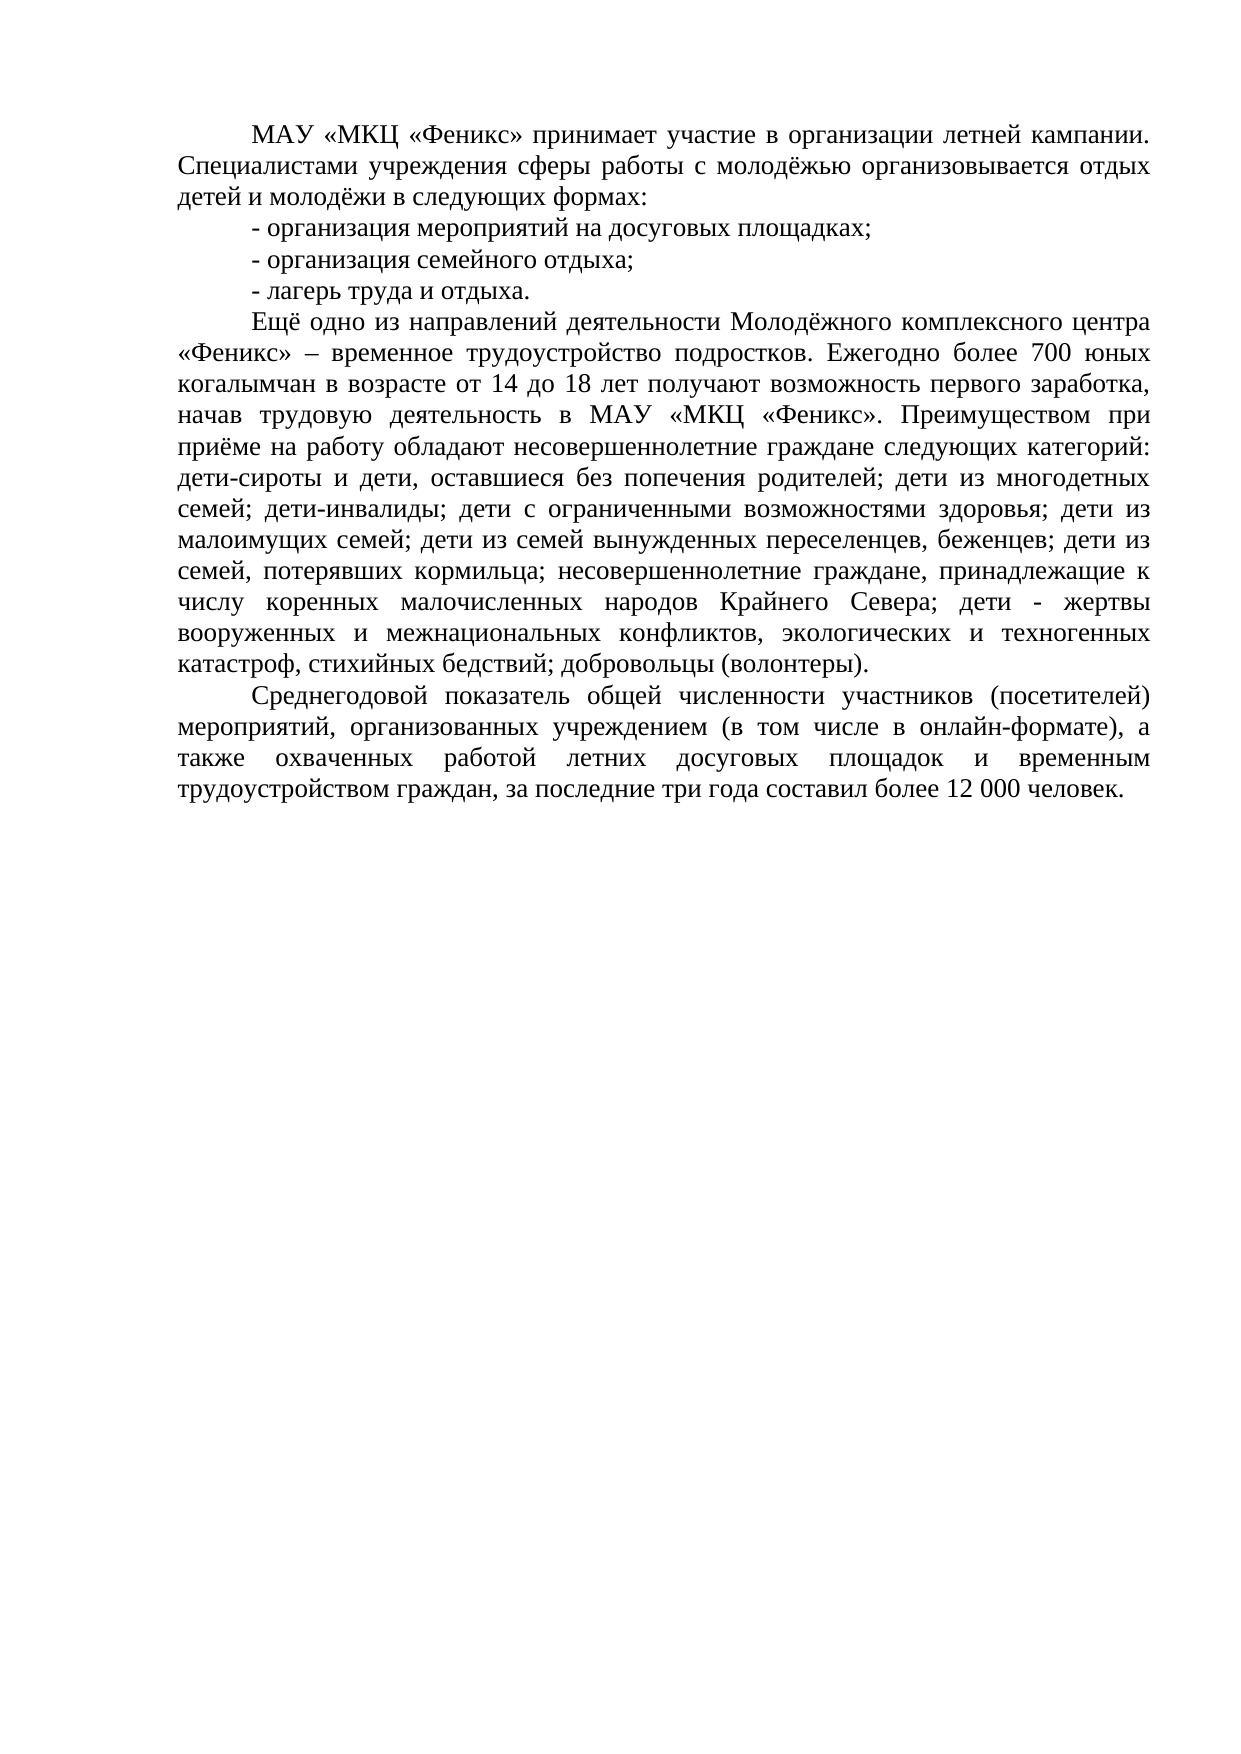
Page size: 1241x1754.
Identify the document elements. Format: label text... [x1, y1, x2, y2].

text Ещё одно из направлений деятельности Молодёжного комплексного центра «Феникс» – временное трудоустройство подростков. Ежегодно более 700 юных когалымчан в возрасте от 14 до 18 лет получают возможность первого заработка, начав трудовую деятельность в МАУ «МКЦ «Феникс». Преимуществом при приёме на работу обладают несовершеннолетние граждане следующих категорий: дети-сироты и дети, оставшиеся без попечения родителей; дети из многодетных семей; дети-инвалиды; дети с ограниченными возможностями здоровья; дети из малоимущих семей; дети из семей вынужденных переселенцев, беженцев; дети из семей, потерявших кормильца; несовершеннолетние граждане, принадлежащие к числу коренных малочисленных народов Крайнего Севера; дети - жертвы вооруженных и межнациональных конфликтов, экологических и техногенных катастроф, стихийных бедствий; добровольцы (волонтеры). [177, 305, 1152, 679]
text - организация мероприятий на досуговых площадках; [177, 212, 1152, 243]
text - лагерь труда и отдыха. [177, 274, 1152, 305]
text Среднегодовой показатель общей численности участников (посетителей) мероприятий, организованных учреждением (в том числе в онлайн-формате), а также охваченных работой летних досуговых площадок и временным трудоустройством граждан, за последние три года составил более 12 000 человек. [177, 679, 1152, 803]
text МАУ «МКЦ «Феникс» принимает участие в организации летней кампании. Специалистами учреждения сферы работы с молодёжью организовывается отдых детей и молодёжи в следующих формах: [177, 118, 1152, 212]
text - организация семейного отдыха; [177, 243, 1152, 274]
